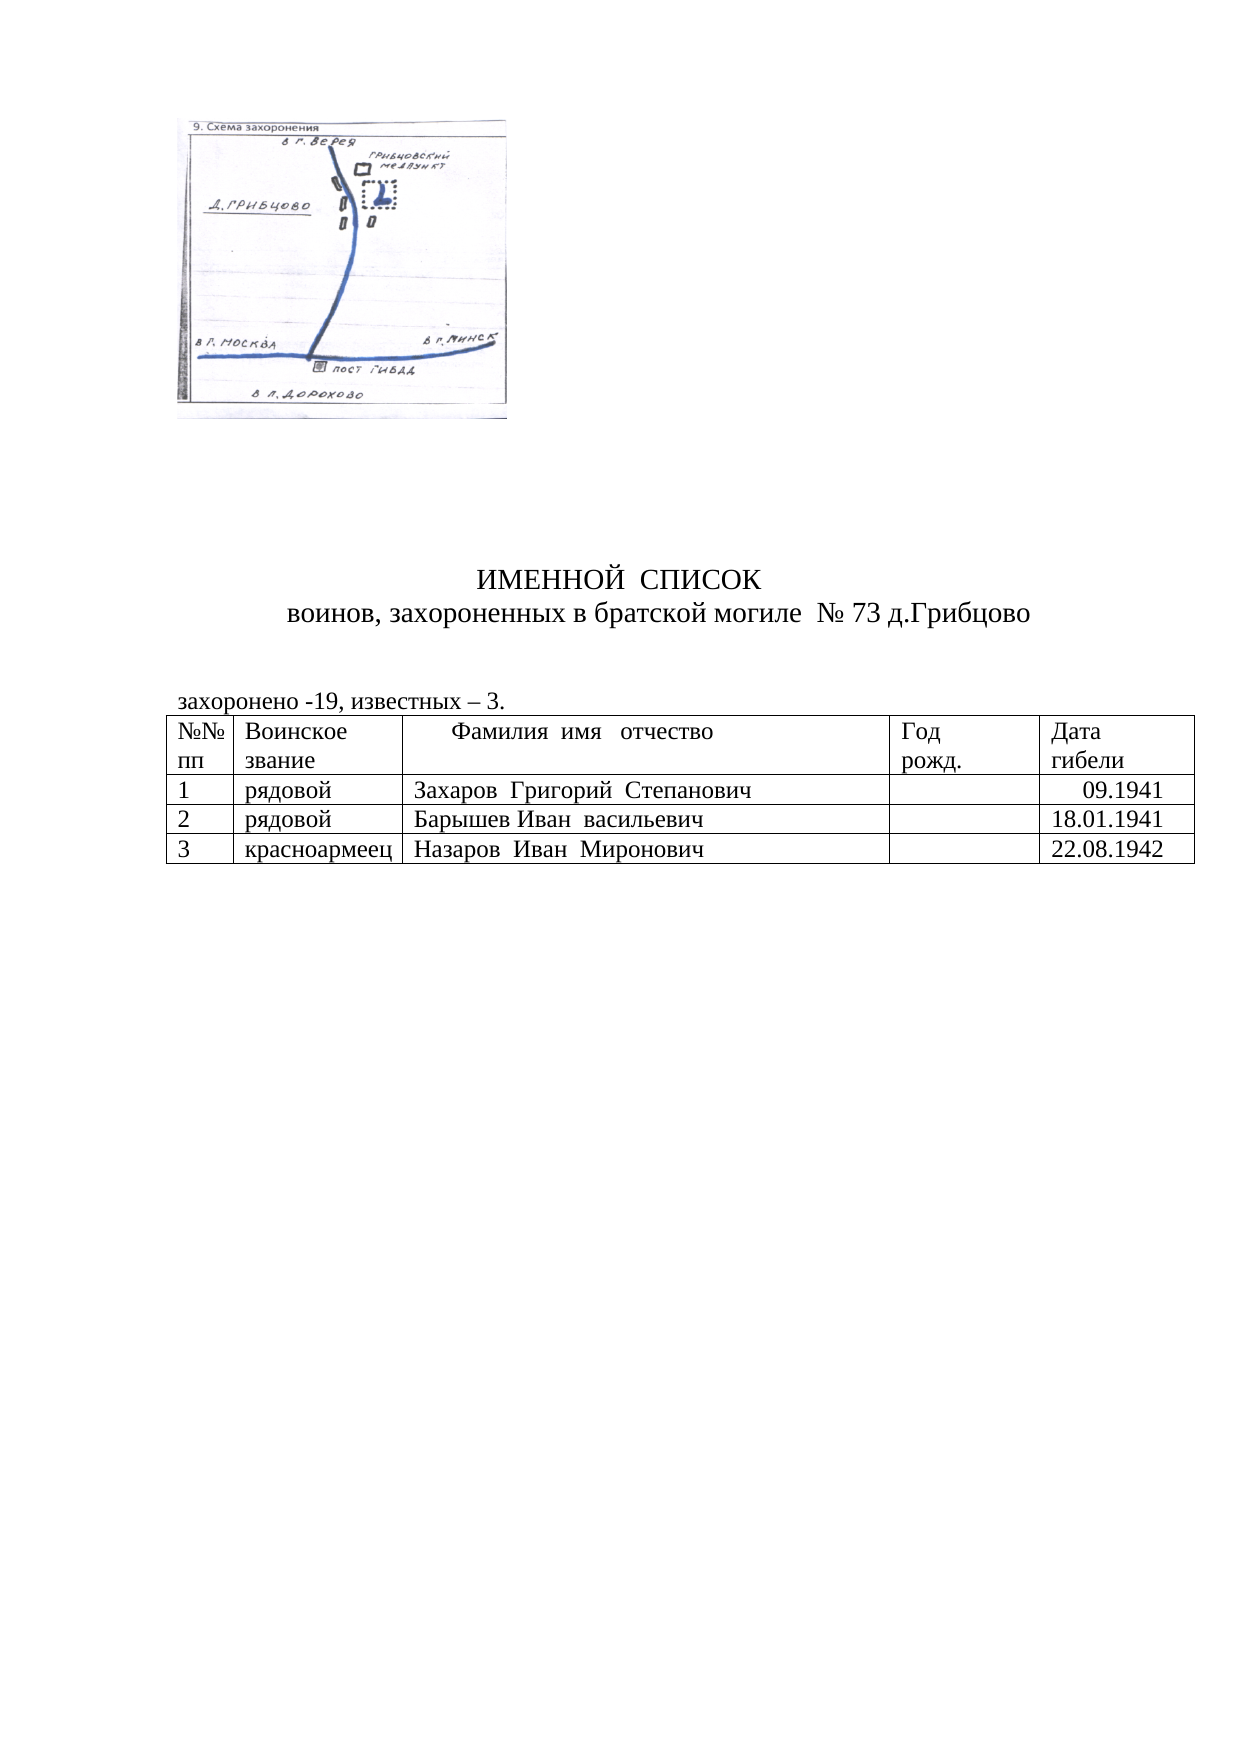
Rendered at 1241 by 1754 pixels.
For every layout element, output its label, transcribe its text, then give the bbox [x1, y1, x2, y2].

picture [177, 118, 507, 419]
table_cell 18.01.1941 [1040, 805, 1194, 833]
table_header №№ пп [167, 716, 233, 774]
table_header Дата гибели [1040, 716, 1194, 774]
table_cell Назаров Иван Миронович [403, 834, 889, 863]
table_cell 3 [167, 834, 233, 863]
table_cell 1 [167, 775, 233, 803]
text воинов, захороненных в братской могиле № 73 д.Грибцово [177, 595, 1190, 629]
table_cell Барышев Иван васильевич [403, 805, 889, 833]
table_header Фамилия имя отчество [403, 716, 889, 774]
table_header Год рожд. [890, 716, 1039, 774]
text ИМЕННОЙ СПИСОК [177, 562, 1190, 595]
table_cell Захаров Григорий Степанович [403, 775, 889, 803]
table_cell красноармеец [234, 834, 402, 863]
table_cell [890, 775, 1039, 803]
text захоронено -19, известных – 3. [177, 686, 1190, 715]
table_header Воинское звание [234, 716, 402, 774]
table_cell 09.1941 [1040, 775, 1194, 803]
table_cell рядовой [234, 775, 402, 803]
table_cell 22.08.1942 [1040, 834, 1194, 863]
table_cell [890, 805, 1039, 833]
table_cell [890, 834, 1039, 863]
table_cell рядовой [234, 805, 402, 833]
table_cell 2 [167, 805, 233, 833]
